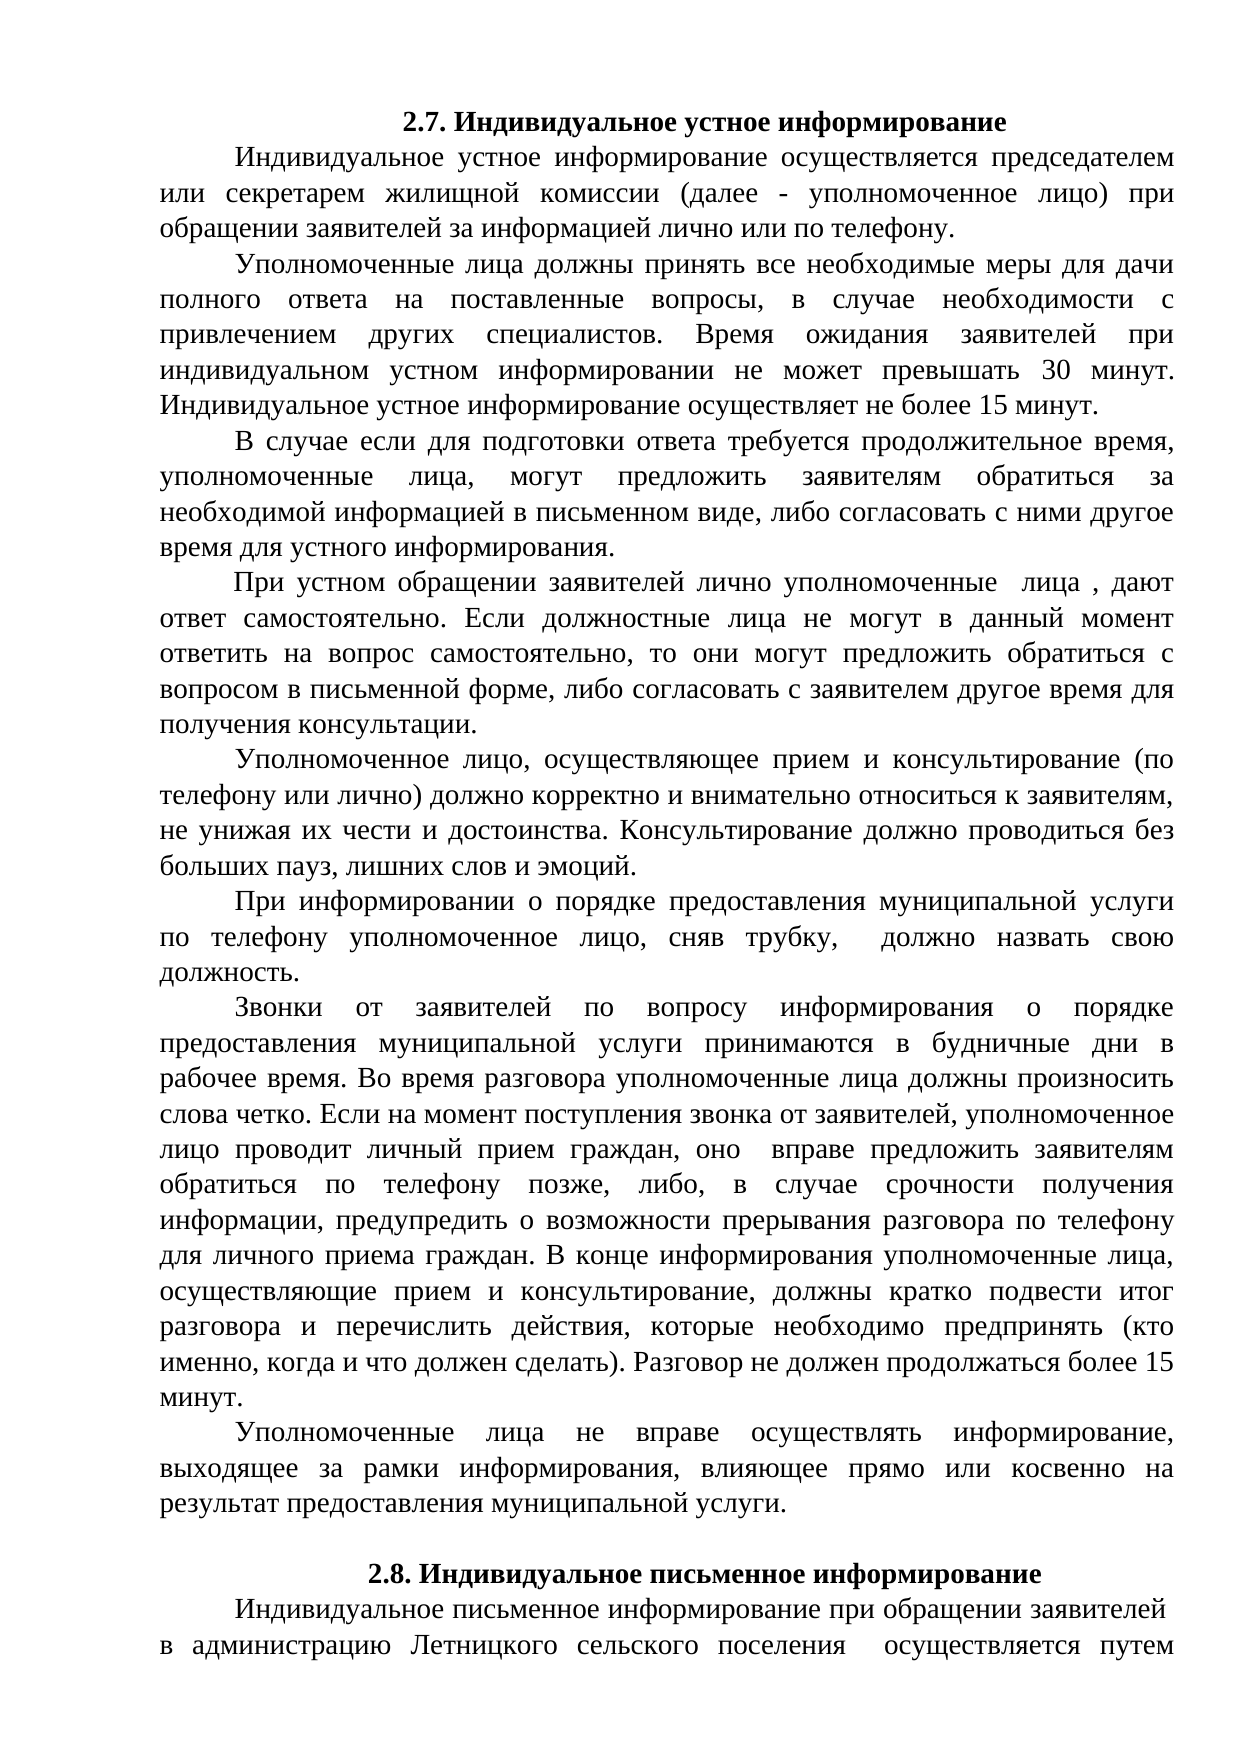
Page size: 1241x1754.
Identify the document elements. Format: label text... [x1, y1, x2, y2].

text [159, 1591, 1175, 1661]
text При устном обращении заявителей лично уполномоченные лица , дают ответ самостоятельно. Если должностные лица не могут в данный момент ответить на вопрос самостоятельно, то они могут предложить обратиться с вопросом в письменной форме, либо согласовать с заявителем другое время для получения консультации. [159, 563, 1175, 741]
text 2.7. Индивидуальное устное информирование [159, 103, 1175, 138]
text Уполномоченные лица не вправе осуществлять информирование, выходящее за рамки информирования, влияющее прямо или косвенно на результат предоставления муниципальной услуги. [159, 1413, 1175, 1520]
text 2.8. Индивидуальное письменное информирование [159, 1555, 1175, 1591]
text Звонки от заявителей по вопросу информирования о порядке предоставления муниципальной услуги принимаются в будничные дни в рабочее время. Во время разговора уполномоченные лица должны произносить слова четко. Если на момент поступления звонка от заявителей, уполномоченное лицо проводит личный прием граждан, оно вправе предложить заявителям обратиться по телефону позже, либо, в случае срочности получения информации, предупредить о возможности прерывания разговора по телефону для личного приема граждан. В конце информирования уполномоченные лица, осуществляющие прием и консультирование, должны кратко подвести итог разговора и перечислить действия, которые необходимо предпринять (кто именно, когда и что должен сделать). Разговор не должен продолжаться более 15 минут. [159, 988, 1175, 1413]
text В случае если для подготовки ответа требуется продолжительное время, уполномоченные лица, могут предложить заявителям обратиться за необходимой информацией в письменном виде, либо согласовать с ними другое время для устного информирования. [159, 422, 1175, 563]
text При информировании о порядке предоставления муниципальной услуги по телефону уполномоченное лицо, сняв трубку, должно назвать свою должность. [159, 882, 1175, 988]
text Индивидуальное устное информирование осуществляется председателем или секретарем жилищной комиссии (далее - уполномоченное лицо) при обращении заявителей за информацией лично или по телефону. [159, 138, 1175, 245]
text Уполномоченные лица должны принять все необходимые меры для дачи полного ответа на поставленные вопросы, в случае необходимости с привлечением других специалистов. Время ожидания заявителей при индивидуальном устном информировании не может превышать 30 минут. Индивидуальное устное информирование осуществляет не более 15 минут. [159, 245, 1175, 422]
text Уполномоченное лицо, осуществляющее прием и консультирование (по телефону или лично) должно корректно и внимательно относиться к заявителям, не унижая их чести и достоинства. Консультирование должно проводиться без больших пауз, лишних слов и эмоций. [159, 741, 1175, 882]
